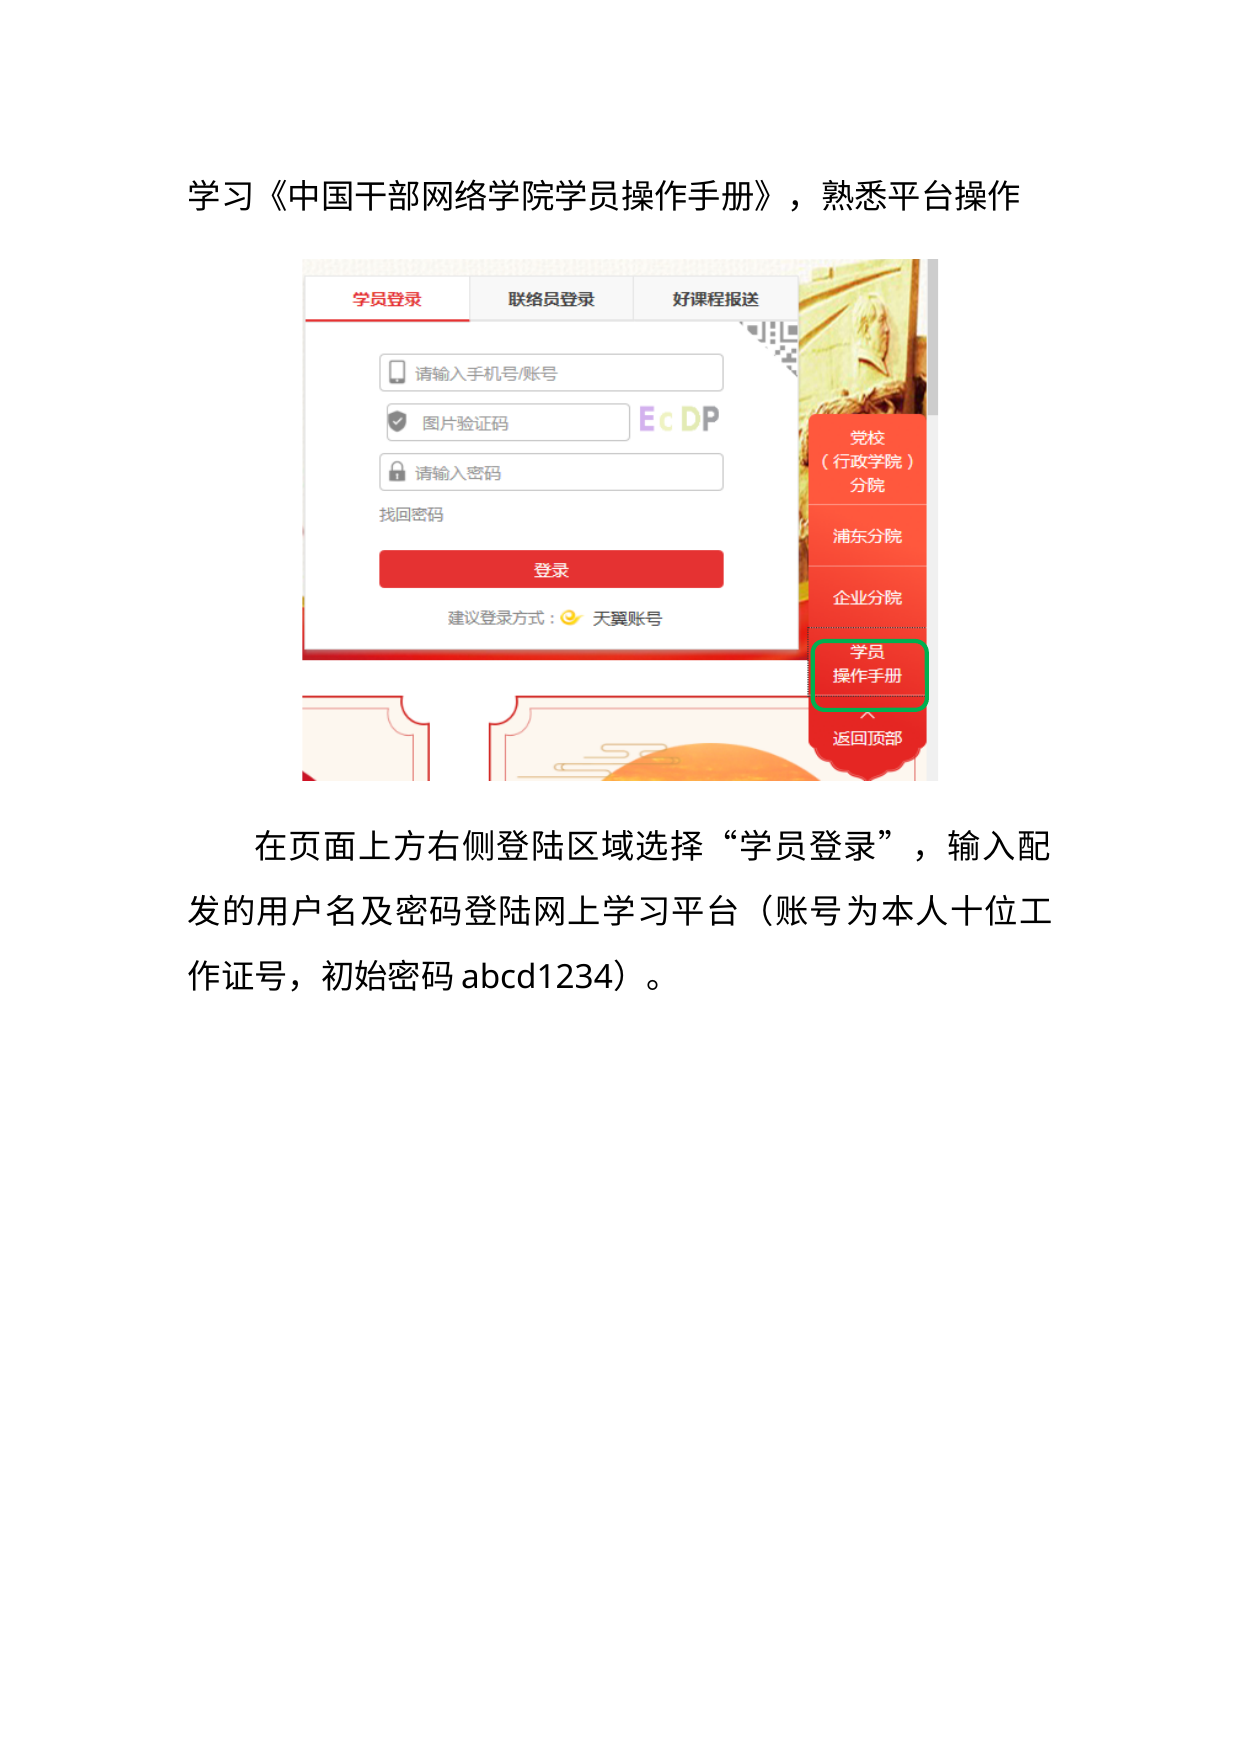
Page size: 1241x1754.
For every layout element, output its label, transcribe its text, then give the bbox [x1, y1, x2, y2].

picture [302, 259, 939, 781]
text 在页面上方右侧登陆区域选择“学员登录”，输入配发的用户名及密码登陆网上学习平台（账号为本人十位工作证号，初始密码abcd1234）。 [187, 812, 1053, 1007]
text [187, 162, 1053, 227]
